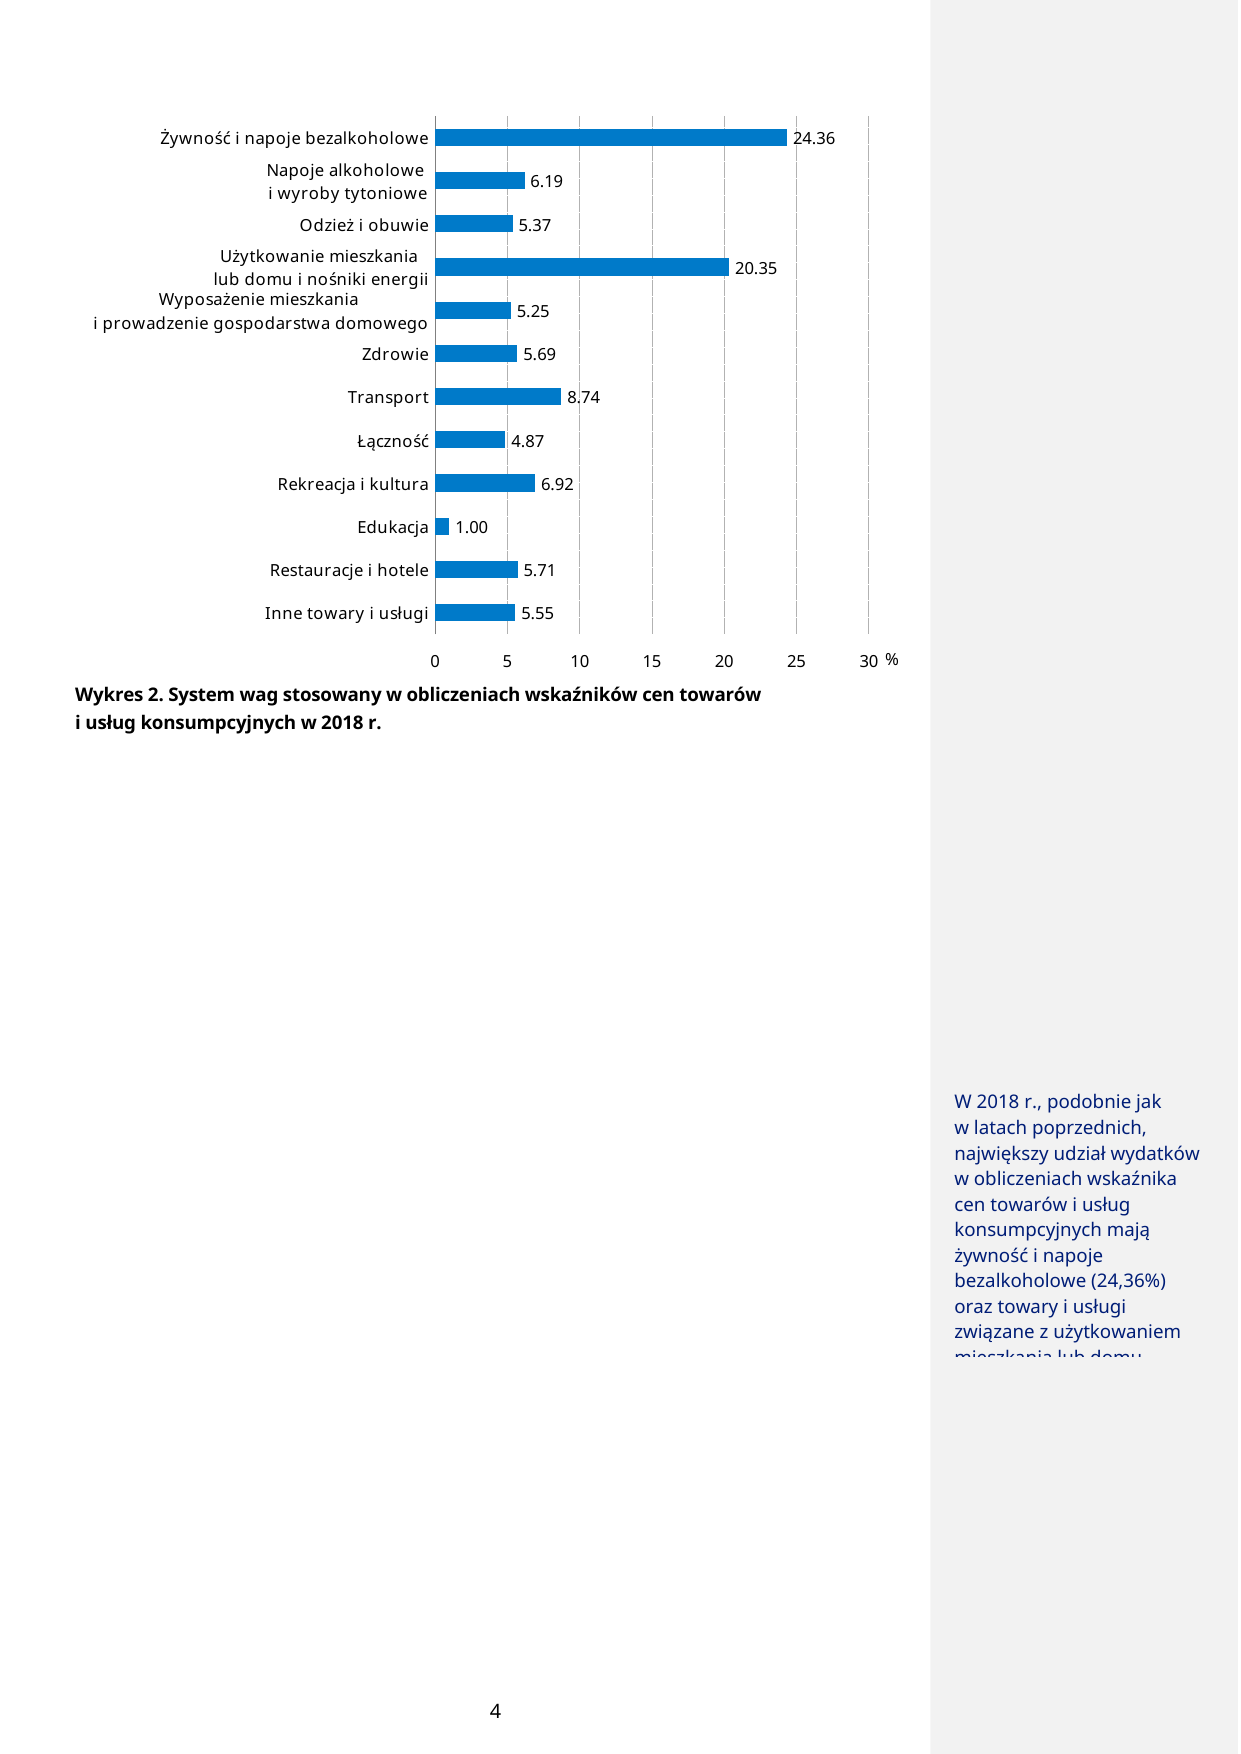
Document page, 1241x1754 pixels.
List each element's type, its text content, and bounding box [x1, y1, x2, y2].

text Wykres 2. System wag stosowany w obliczeniach wskaźników cen towarów i usług konsumpcyjnych w 2018 r. [75, 108, 915, 734]
